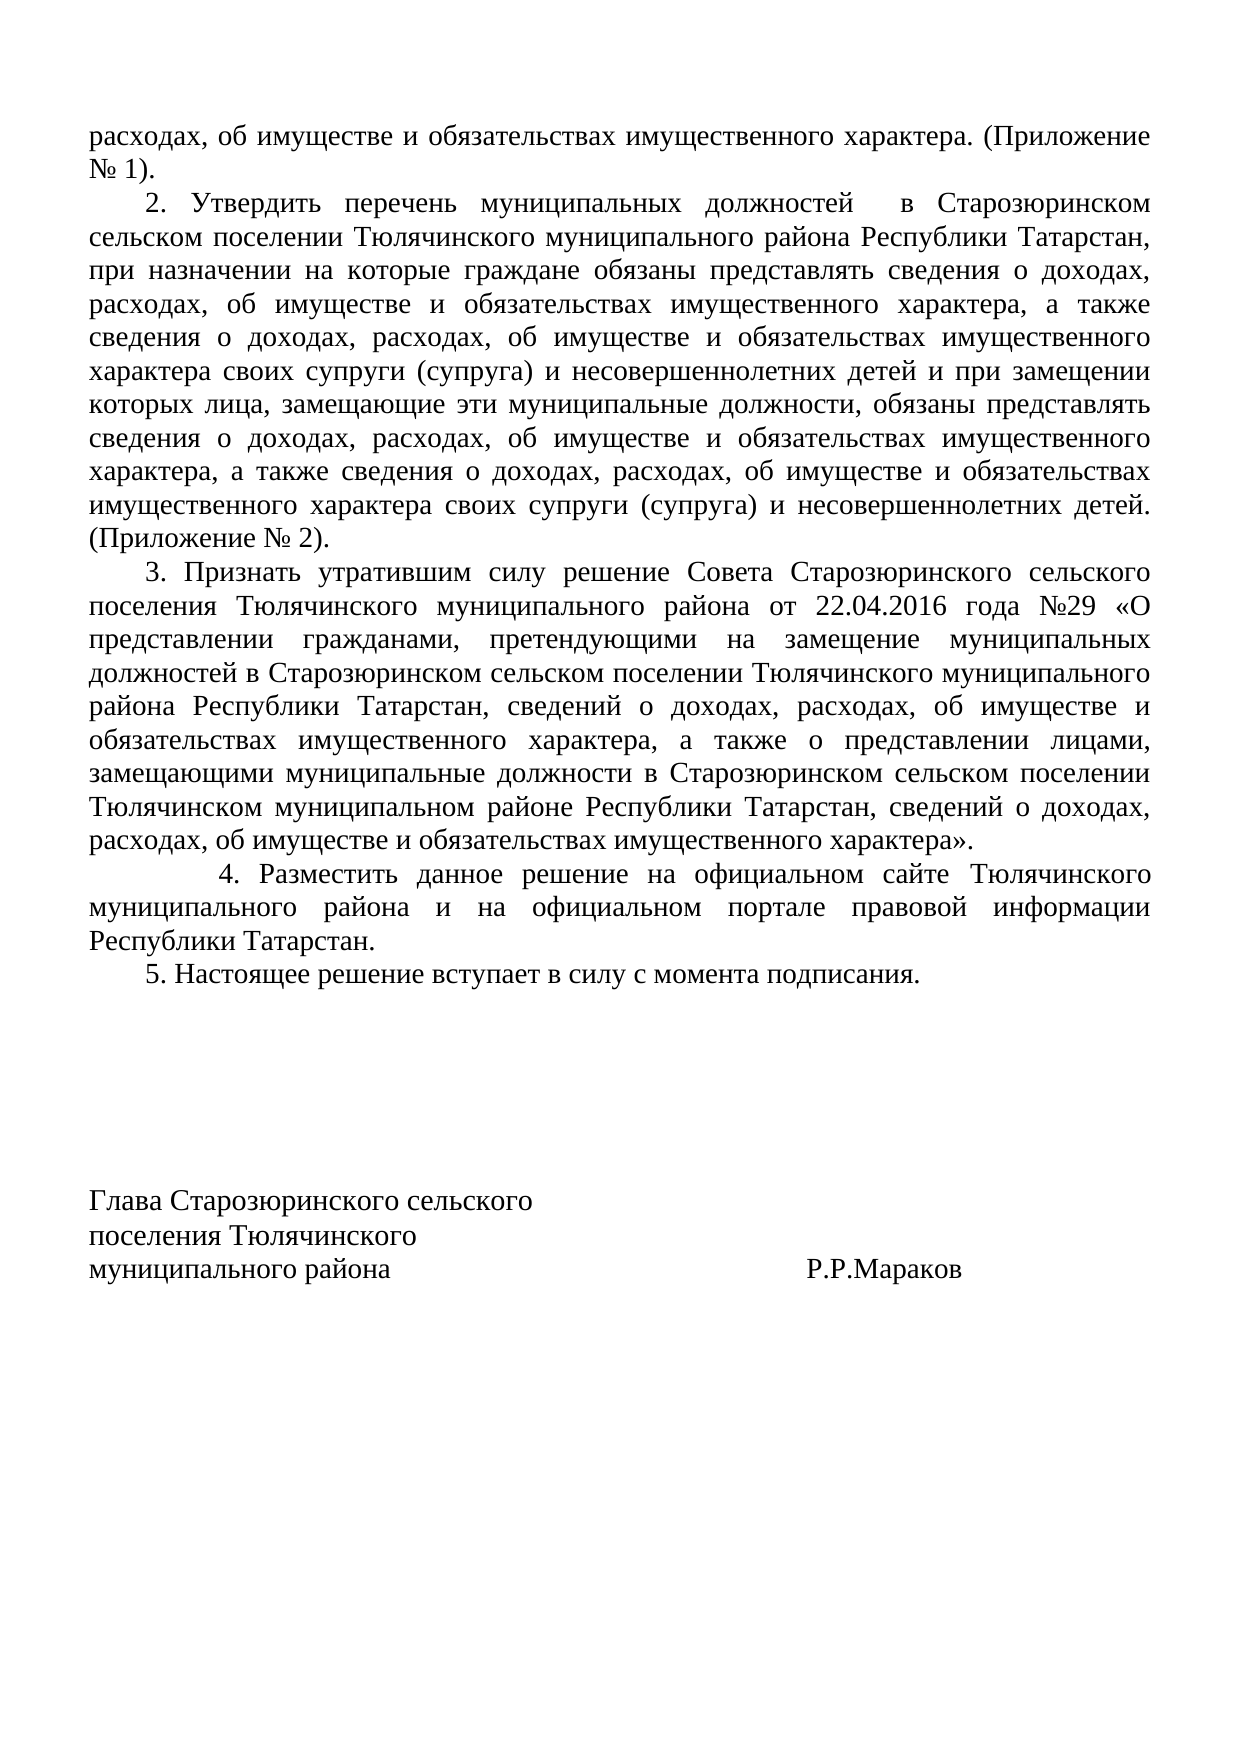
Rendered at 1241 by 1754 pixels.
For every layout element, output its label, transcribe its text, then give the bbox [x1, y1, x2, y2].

text 2. Утвердить перечень муниципальных должностей в Старозюринском сельском поселении Тюлячинского муниципального района Республики Татарстан, при назначении на которые граждане обязаны представлять сведения о доходах, расходах, об имуществе и обязательствах имущественного характера, а также сведения о доходах, расходах, об имуществе и обязательствах имущественного характера своих супруги (супруга) и несовершеннолетних детей и при замещении которых лица, замещающие эти муниципальные должности, обязаны представлять сведения о доходах, расходах, об имуществе и обязательствах имущественного характера, а также сведения о доходах, расходах, об имуществе и обязательствах имущественного характера своих супруги (супруга) и несовершеннолетних детей. (Приложение № 2). [89, 185, 1152, 554]
text 3. Признать утратившим силу решение Совета Старозюринского сельского поселения Тюлячинского муниципального района от 22.04.2016 года №29 «О представлении гражданами, претендующими на замещение муниципальных должностей в Старозюринском сельском поселении Тюлячинского муниципального района Республики Татарстан, сведений о доходах, расходах, об имуществе и обязательствах имущественного характера, а также о представлении лицами, замещающими муниципальные должности в Старозюринском сельском поселении Тюлячинском муниципальном районе Республики Татарстан, сведений о доходах, расходах, об имуществе и обязательствах имущественного характера». [89, 554, 1152, 856]
text 5. Настоящее решение вступает в силу с момента подписания. [89, 957, 1152, 990]
text муниципального района Р.Р.Мараков [89, 1251, 1152, 1285]
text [89, 118, 1152, 185]
text Глава Старозюринского сельского [89, 1182, 1152, 1217]
text 4. Разместить данное решение на официальном сайте Тюлячинского муниципального района и на официальном портале правовой информации Республики Татарстан. [89, 856, 1152, 957]
text поселения Тюлячинского [89, 1217, 1152, 1251]
